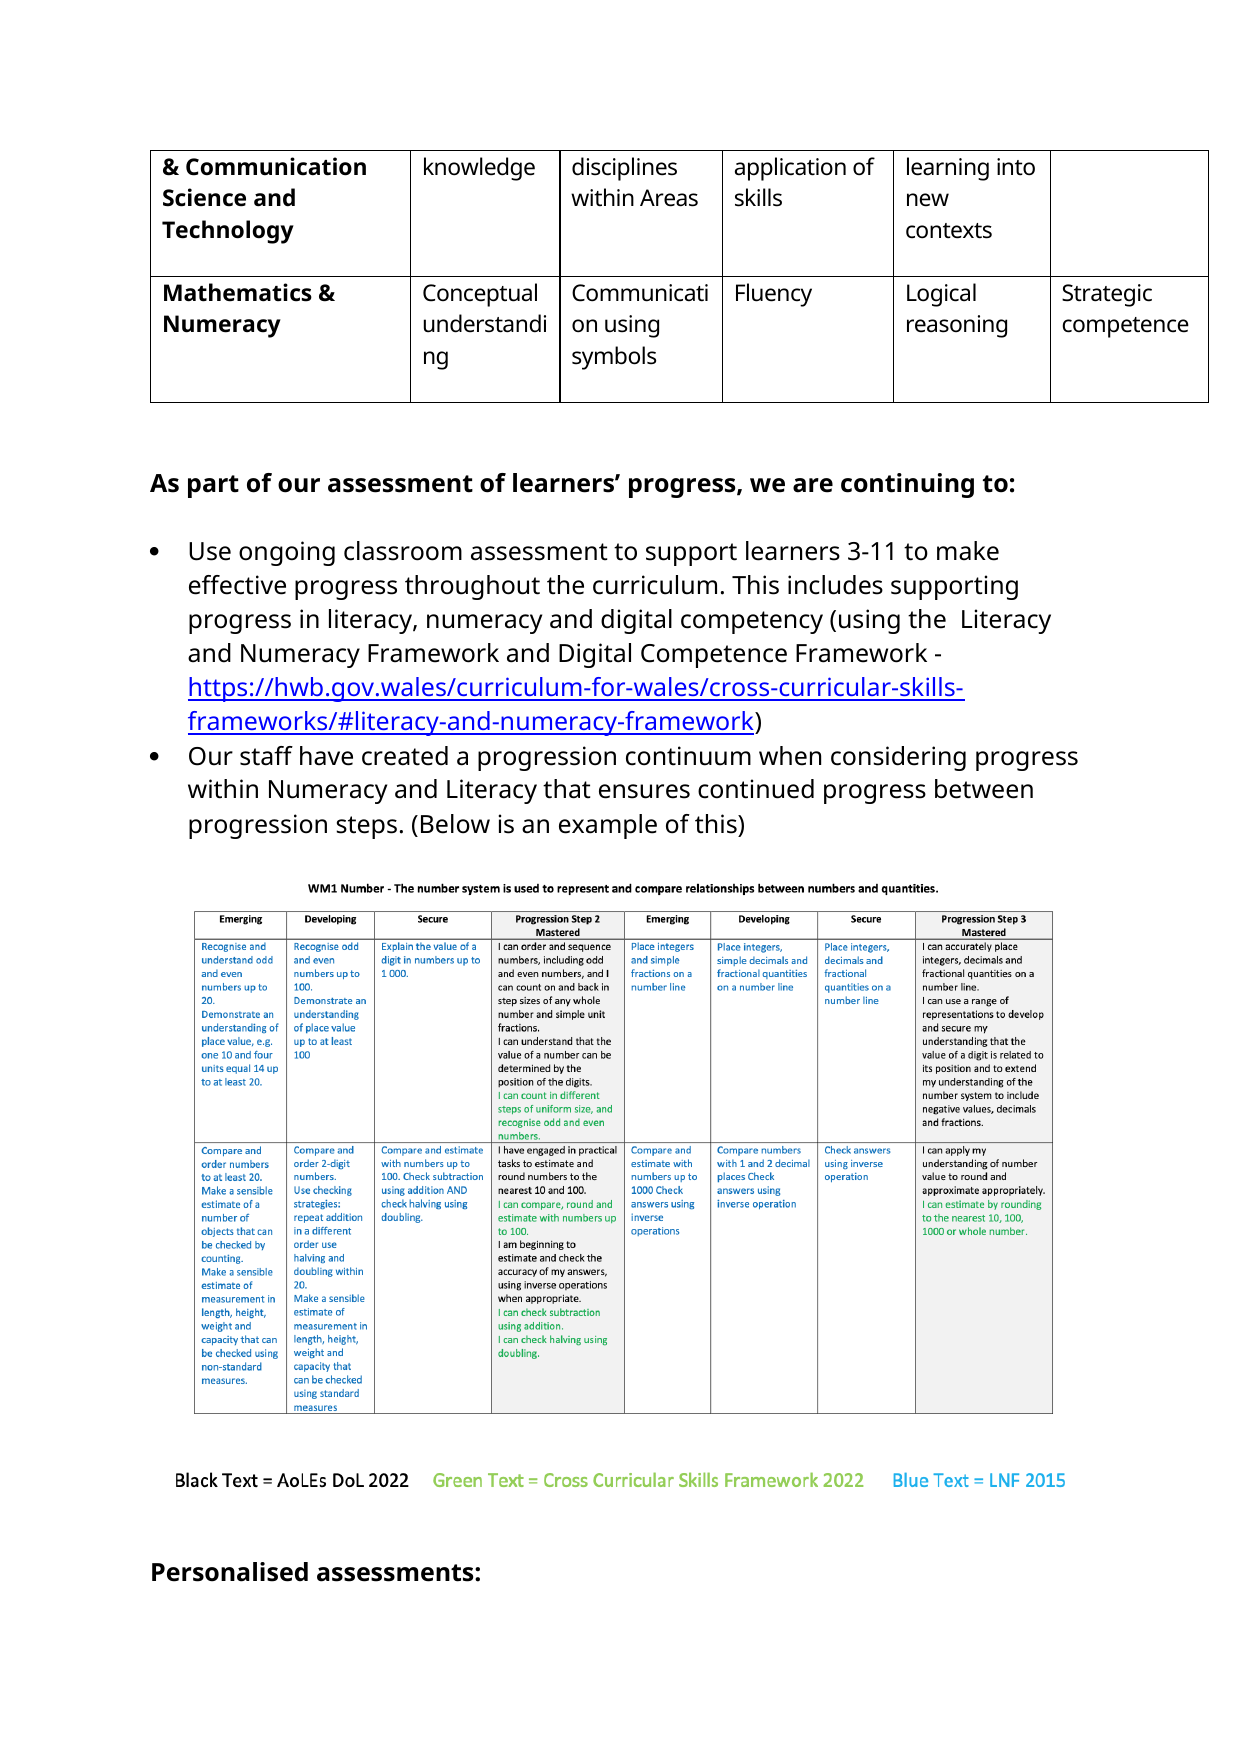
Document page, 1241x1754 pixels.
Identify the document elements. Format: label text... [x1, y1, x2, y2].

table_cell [894, 151, 1050, 276]
table_cell Conceptual understanding [411, 277, 559, 402]
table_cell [723, 151, 893, 276]
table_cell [411, 151, 559, 276]
list Use ongoing classroom assessment to support learners 3-11 to make effective progress throughout the curriculum. This includes supporting progress in literacy, numeracy and digital competency (using the Literacy and Numeracy Framework and Digital Competence Framework - https://hwb.gov.wales/curriculum-for-wales/cross-curricular-skills-frameworks/#literacy-and-numeracy-framework) [150, 534, 1090, 738]
table_cell Communication using symbols [561, 277, 722, 402]
table_cell Mathematics & Numeracy [151, 277, 410, 402]
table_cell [561, 151, 722, 276]
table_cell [1051, 151, 1208, 276]
picture [150, 874, 1091, 1521]
table_cell Strategic competence [1051, 277, 1208, 402]
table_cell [151, 151, 410, 276]
table_cell Fluency [723, 277, 893, 402]
text As part of our assessment of learners’ progress, we are continuing to: [150, 466, 1090, 500]
list Our staff have created a progression continuum when considering progress within Numeracy and Literacy that ensures continued progress between progression steps. (Below is an example of this) [150, 738, 1090, 840]
text Personalised assessments: [150, 1555, 1090, 1589]
table_cell Logical reasoning [894, 277, 1050, 402]
